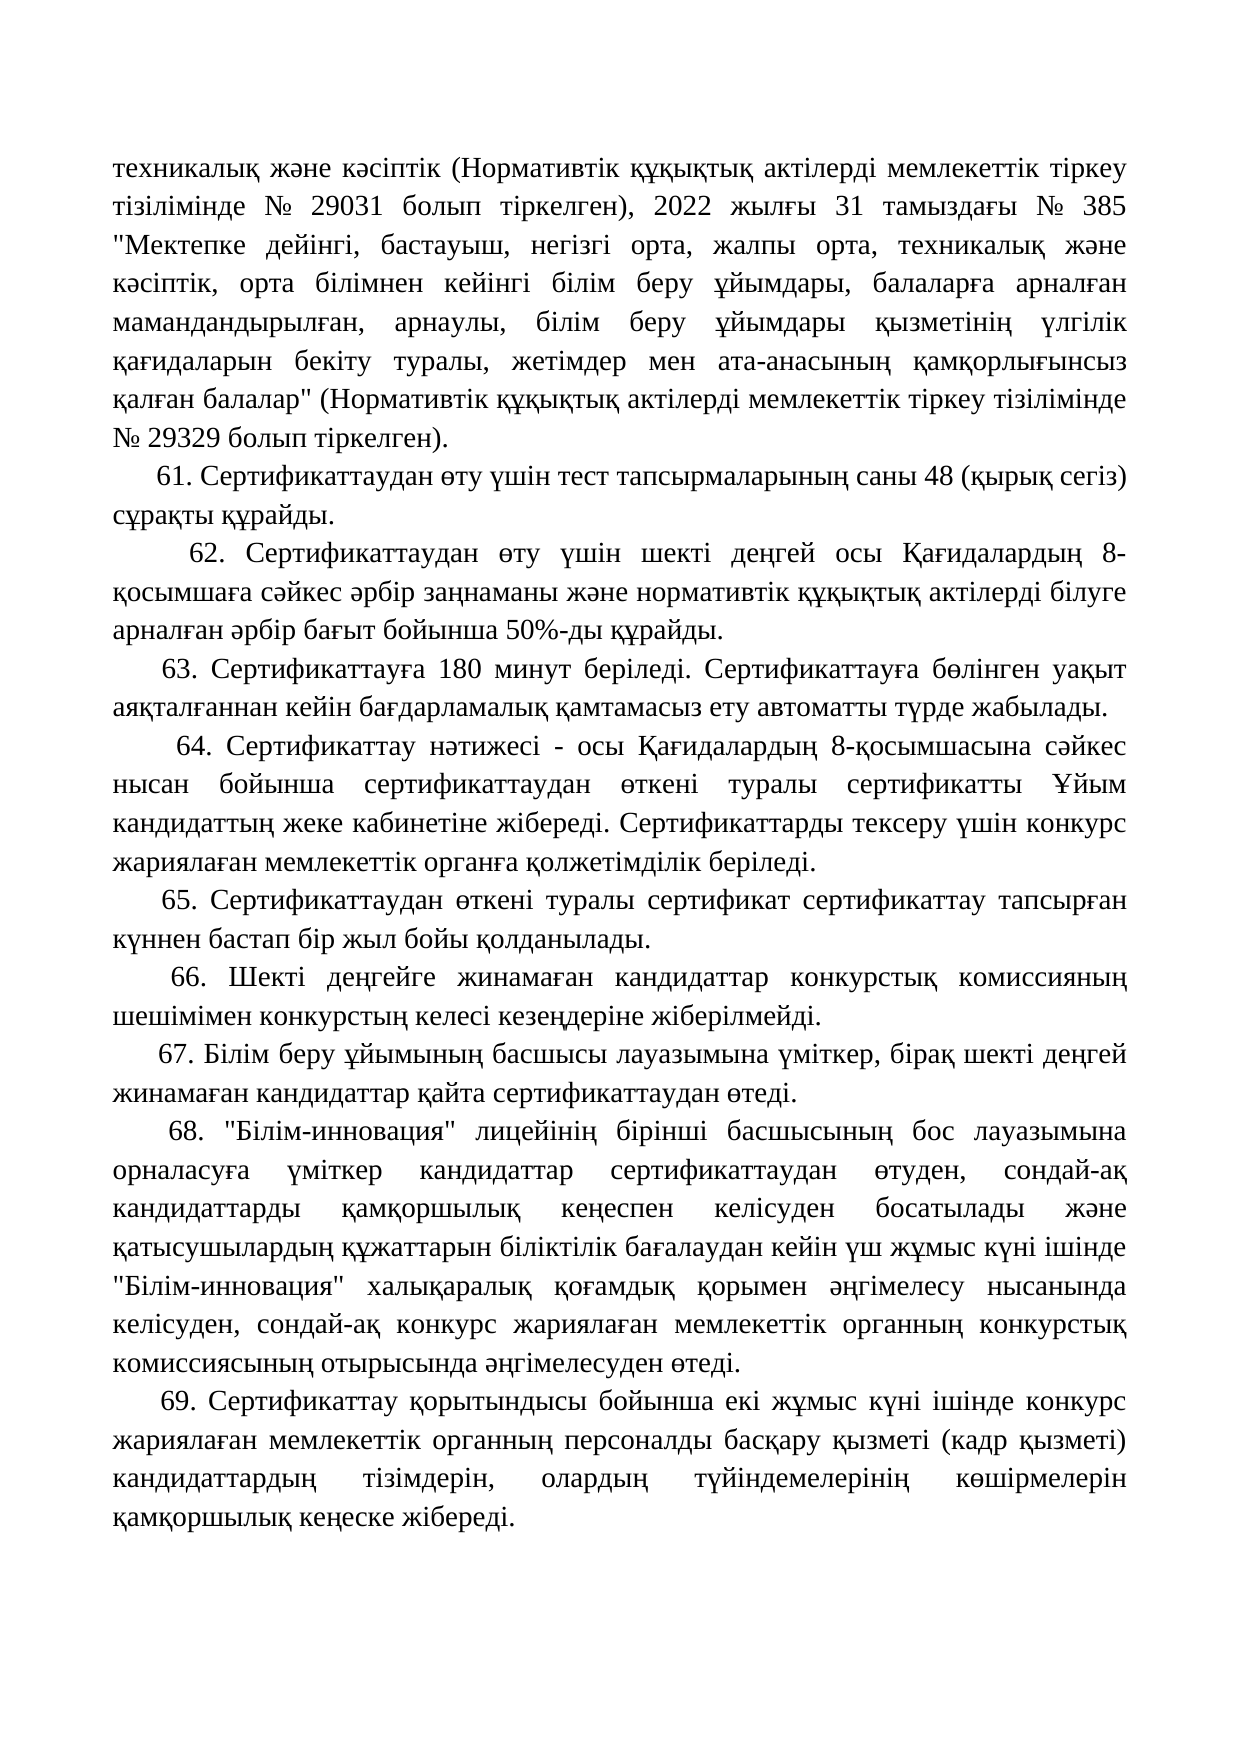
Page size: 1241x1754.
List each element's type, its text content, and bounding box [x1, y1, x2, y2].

text 61. Сертификаттаудан өту үшін тест тапсырмаларының саны 48 (қырық сегіз) сұрақты құрайды. [112, 458, 1128, 530]
text 63. Сертификаттауға 180 минут беріледі. Сертификаттауға бөлінген уақыт аяқталғаннан кейін бағдарламалық қамтамасыз ету автоматты түрде жабылады. [112, 651, 1128, 723]
text 66. Шекті деңгейге жинамаған кандидаттар конкурстық комиссияның шешімімен конкурстың келесі кезеңдеріне жіберілмейді. [112, 959, 1128, 1031]
text 62. Сертификаттаудан өту үшін шекті деңгей осы Қағидалардың 8-қосымшаға сәйкес әрбір заңнаманы және нормативтік құқықтық актілерді білуге арналған әрбір бағыт бойынша 50%-ды құрайды. [112, 535, 1128, 646]
text 65. Сертификаттаудан өткені туралы сертификат сертификаттау тапсырған күннен бастап бір жыл бойы қолданылады. [112, 882, 1128, 954]
text 67. Білім беру ұйымының басшысы лауазымына үміткер, бірақ шекті деңгей жинамаған кандидаттар қайта сертификаттаудан өтеді. [112, 1036, 1128, 1108]
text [112, 150, 1128, 453]
text 64. Сертификаттау нәтижесі - осы Қағидалардың 8-қосымшасына сәйкес нысан бойынша сертификаттаудан өткені туралы сертификатты Ұйым кандидаттың жеке кабинетіне жібереді. Сертификаттарды тексеру үшін конкурс жариялаған мемлекеттік органға қолжетімділік беріледі. [112, 728, 1128, 877]
text 68. "Білім-инновация" лицейінің бірінші басшысының бос лауазымына орналасуға үміткер кандидаттар сертификаттаудан өтуден, сондай-ақ кандидаттарды қамқоршылық кеңеспен келісуден босатылады және қатысушылардың құжаттарын біліктілік бағалаудан кейін үш жұмыс күні ішінде "Білім-инновация" халықаралық қоғамдық қорымен әңгімелесу нысанында келісуден, сондай-ақ конкурс жариялаған мемлекеттік органның конкурстық комиссиясының отырысында әңгімелесуден өтеді. [112, 1113, 1128, 1378]
text 69. Сертификаттау қорытындысы бойынша екі жұмыс күні ішінде конкурс жариялаған мемлекеттік органның персоналды басқару қызметі (кадр қызметі) кандидаттардың тізімдерін, олардың түйіндемелерінің көшірмелерін қамқоршылық кеңеске жібереді. [112, 1383, 1128, 1532]
